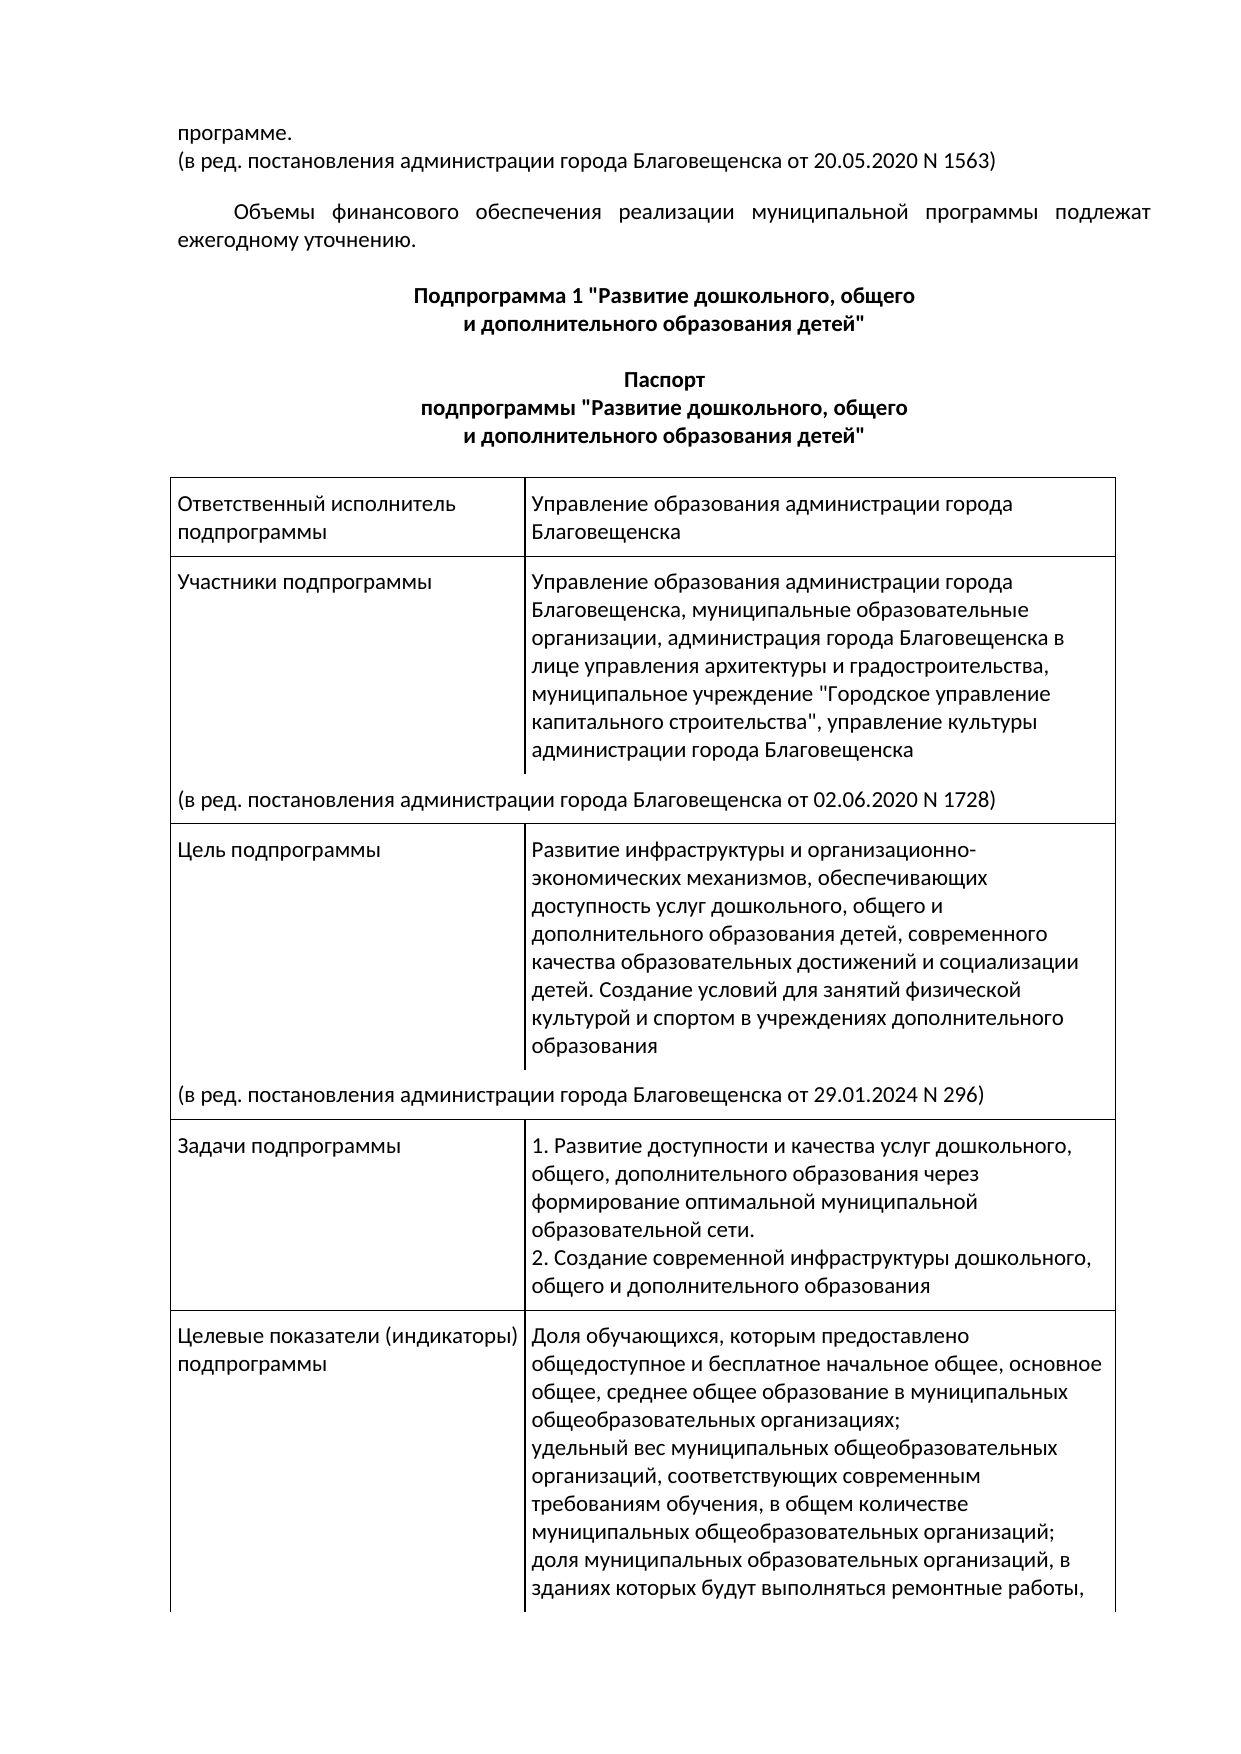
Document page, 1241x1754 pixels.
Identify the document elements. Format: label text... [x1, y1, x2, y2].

table_cell (в ред. постановления администрации города Благовещенска от 29.01.2024 N 296) [171, 1070, 1115, 1119]
title подпрограммы "Развитие дошкольного, общего [177, 393, 1152, 421]
table_cell (в ред. постановления администрации города Благовещенска от 02.06.2020 N 1728) [171, 774, 1115, 823]
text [177, 118, 1152, 146]
table_header Управление образования администрации города Благовещенска [526, 478, 1115, 556]
table_cell Участники подпрограммы [171, 557, 524, 774]
table_cell Задачи подпрограммы [171, 1120, 524, 1309]
table_cell Цель подпрограммы [171, 824, 524, 1070]
title Подпрограмма 1 "Развитие дошкольного, общего [177, 281, 1152, 309]
title Паспорт [177, 365, 1152, 393]
text (в ред. постановления администрации города Благовещенска от 20.05.2020 N 1563) [177, 146, 1152, 174]
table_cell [526, 1311, 1115, 1612]
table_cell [171, 1311, 524, 1612]
title и дополнительного образования детей" [177, 421, 1152, 449]
text Объемы финансового обеспечения реализации муниципальной программы подлежат ежегодному уточнению. [177, 197, 1152, 253]
title и дополнительного образования детей" [177, 309, 1152, 337]
table_cell Развитие инфраструктуры и организационно-экономических механизмов, обеспечивающих доступность услуг дошкольного, общего и дополнительного образования детей, современного качества образовательных достижений и социализации детей. Создание условий для занятий физической культурой и спортом в учреждениях дополнительного образования [526, 824, 1115, 1070]
table_cell 1. Развитие доступности и качества услуг дошкольного, общего, дополнительного образования через формирование оптимальной муниципальной образовательной сети. 2. Создание современной инфраструктуры дошкольного, общего и дополнительного образования [526, 1120, 1115, 1309]
table_cell Управление образования администрации города Благовещенска, муниципальные образовательные организации, администрация города Благовещенска в лице управления архитектуры и градостроительства, муниципальное учреждение "Городское управление капитального строительства", управление культуры администрации города Благовещенска [526, 557, 1115, 774]
table_header Ответственный исполнитель подпрограммы [171, 478, 524, 556]
